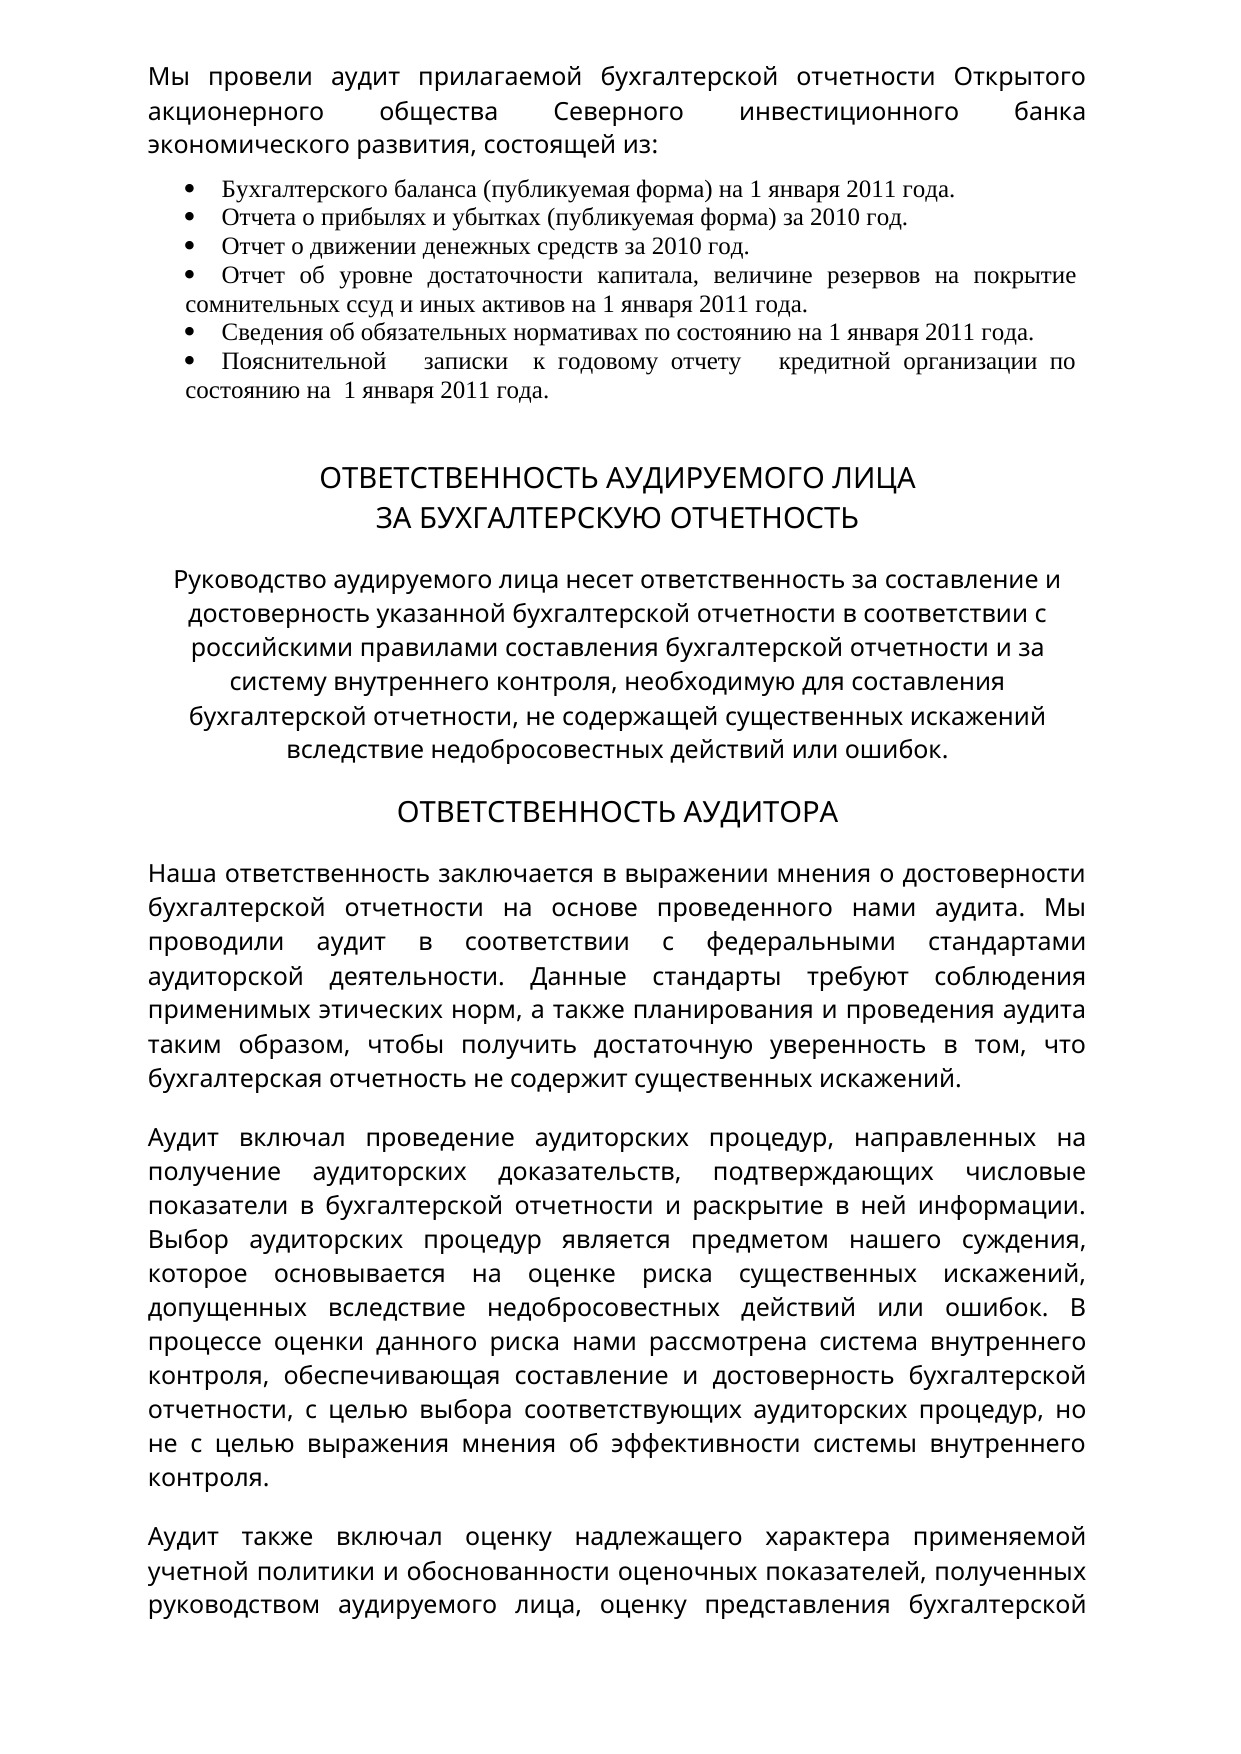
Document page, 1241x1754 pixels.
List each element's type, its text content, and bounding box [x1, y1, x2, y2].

list Сведения об обязательных нормативах по состоянию на 1 января 2011 года. [185, 317, 1077, 346]
text ОТВЕТСТВЕННОСТЬ АУДИТОРА [148, 791, 1087, 831]
list Пояснительной записки к годовому отчету кредитной организации по состоянию на 1 января 2011 года. [185, 346, 1077, 404]
list Отчета о прибылях и убытках (публикуемая форма) за 2010 год. [185, 202, 1077, 231]
text Руководство аудируемого лица несет ответственность за составление и достоверность указанной бухгалтерской отчетности в соответствии с российскими правилами составления бухгалтерской отчетности и за систему внутреннего контроля, необходимую для составления бухгалтерской отчетности, не содержащей существенных искажений вследствие недобросовестных действий или ошибок. [148, 562, 1087, 766]
list Бухгалтерского баланса (публикуемая форма) на 1 января 2011 года. [185, 174, 1077, 202]
list Отчет о движении денежных средств за 2010 год. [185, 231, 1077, 260]
text Наша ответственность заключается в выражении мнения о достоверности бухгалтерской отчетности на основе проведенного нами аудита. Мы проводили аудит в соответствии с федеральными стандартами аудиторской деятельности. Данные стандарты требуют соблюдения применимых этических норм, а также планирования и проведения аудита таким образом, чтобы получить достаточную уверенность в том, что бухгалтерская отчетность не содержит существенных искажений. [148, 856, 1087, 1094]
text Мы провели аудит прилагаемой бухгалтерской отчетности Открытого акционерного общества Северного инвестиционного банка экономического развития, состоящей из: [148, 59, 1087, 161]
text ОТВЕТСТВЕННОСТЬ АУДИРУЕМОГО ЛИЦА [148, 457, 1087, 497]
text Аудит включал проведение аудиторских процедур, направленных на получение аудиторских доказательств, подтверждающих числовые показатели в бухгалтерской отчетности и раскрытие в ней информации. Выбор аудиторских процедур является предметом нашего суждения, которое основывается на оценке риска существенных искажений, допущенных вследствие недобросовестных действий или ошибок. В процессе оценки данного риска нами рассмотрена система внутреннего контроля, обеспечивающая составление и достоверность бухгалтерской отчетности, с целью выбора соответствующих аудиторских процедур, но не с целью выражения мнения об эффективности системы внутреннего контроля. [148, 1119, 1087, 1494]
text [148, 1519, 1087, 1621]
text ЗА БУХГАЛТЕРСКУЮ ОТЧЕТНОСТЬ [148, 497, 1087, 537]
list Отчет об уровне достаточности капитала, величине резервов на покрытие сомнительных ссуд и иных активов на 1 января 2011 года. [185, 260, 1077, 317]
